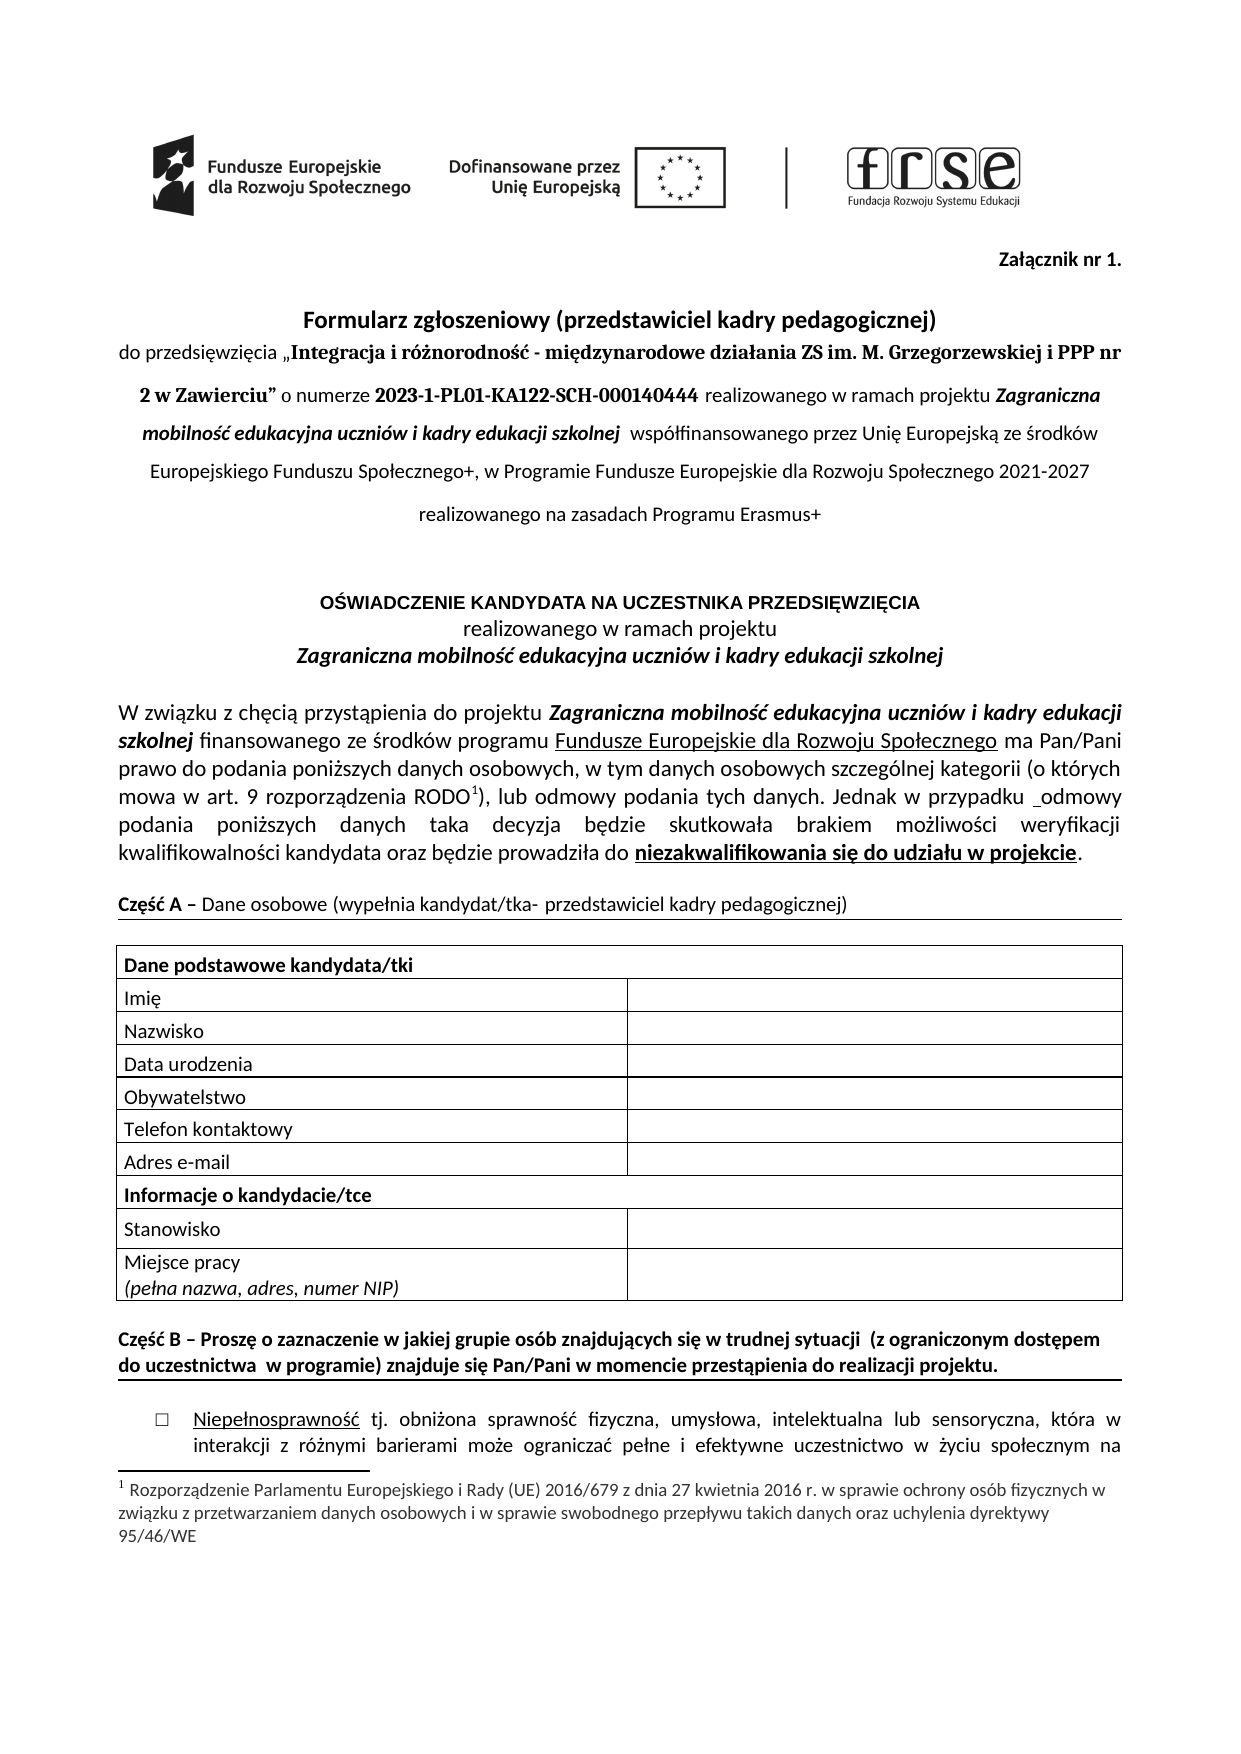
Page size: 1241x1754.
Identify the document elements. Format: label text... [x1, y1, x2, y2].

text realizowanego w ramach projektu [118, 614, 1122, 642]
table_cell [628, 1078, 1122, 1109]
text OŚWIADCZENIE KANDYDATA NA UCZESTNIKA PRZEDSIĘWZIĘCIA [118, 592, 1122, 614]
picture [118, 118, 1064, 234]
table_cell Telefon kontaktowy [117, 1110, 627, 1142]
table_cell [628, 1209, 1122, 1248]
table_cell Stanowisko [117, 1209, 627, 1248]
table_cell Nazwisko [117, 1012, 627, 1044]
text Część A – Dane osobowe (wypełnia kandydat/tka- przedstawiciel kadry pedagogicznej) [118, 891, 1122, 919]
text W związku z chęcią przystąpienia do projektu Zagraniczna mobilność edukacyjna uczniów i kadry edukacji szkolnej finansowanego ze środków programu Fundusze Europejskie dla Rozwoju Społecznego ma Pan/Pani prawo do podania poniższych danych osobowych, w tym danych osobowych szczególnej kategorii (o których mowa w art. 9 rozporządzenia RODO), lub odmowy podania tych danych. Jednak w przypadku odmowy podania poniższych danych taka decyzja będzie skutkowała brakiem możliwości weryfikacji kwalifikowalności kandydata oraz będzie prowadziła do niezakwalifikowania się do udziału w projekcie. [118, 698, 1122, 866]
table_cell Data urodzenia [117, 1045, 627, 1076]
table_cell Obywatelstwo [117, 1078, 627, 1109]
table_cell [628, 1249, 1122, 1300]
table_cell Adres e-mail [117, 1143, 627, 1175]
table_cell [628, 1012, 1122, 1044]
text Załącznik nr 1. [118, 246, 1122, 271]
text do przedsięwzięcia „Integracja i różnorodność - międzynarodowe działania ZS im. M. Grzegorzewskiej i PPP nr 2 w Zawierciu” o numerze 2023-1-PL01-KA122-SCH-000140444 realizowanego w ramach projektu Zagraniczna mobilność edukacyjna uczniów i kadry edukacji szkolnej współfinansowanego przez Unię Europejską ze środków Europejskiego Funduszu Społecznego+, w Programie Fundusze Europejskie dla Rozwoju Społecznego 2021-2027 realizowanego na zasadach Programu Erasmus+ [118, 339, 1122, 527]
table_cell Miejsce pracy (pełna nazwa, adres, numer NIP) [117, 1249, 627, 1300]
table_cell [628, 979, 1122, 1011]
table_header Dane podstawowe kandydata/tki [117, 946, 1122, 978]
table_cell [628, 1143, 1122, 1175]
table_cell Informacje o kandydacie/tce [117, 1176, 1122, 1208]
table_cell [628, 1110, 1122, 1142]
table_cell Imię [117, 979, 627, 1011]
table_cell [628, 1045, 1122, 1076]
text Część B – Proszę o zaznaczenie w jakiej grupie osób znajdujących się w trudnej sytuacji (z ograniczonym dostępem do uczestnictwa w programie) znajduje się Pan/Pani w momencie przestąpienia do realizacji projektu. [118, 1327, 1122, 1379]
text Zagraniczna mobilność edukacyjna uczniów i kadry edukacji szkolnej [118, 642, 1122, 670]
text Formularz zgłoszeniowy (przedstawiciel kadry pedagogicznej) [118, 304, 1122, 334]
